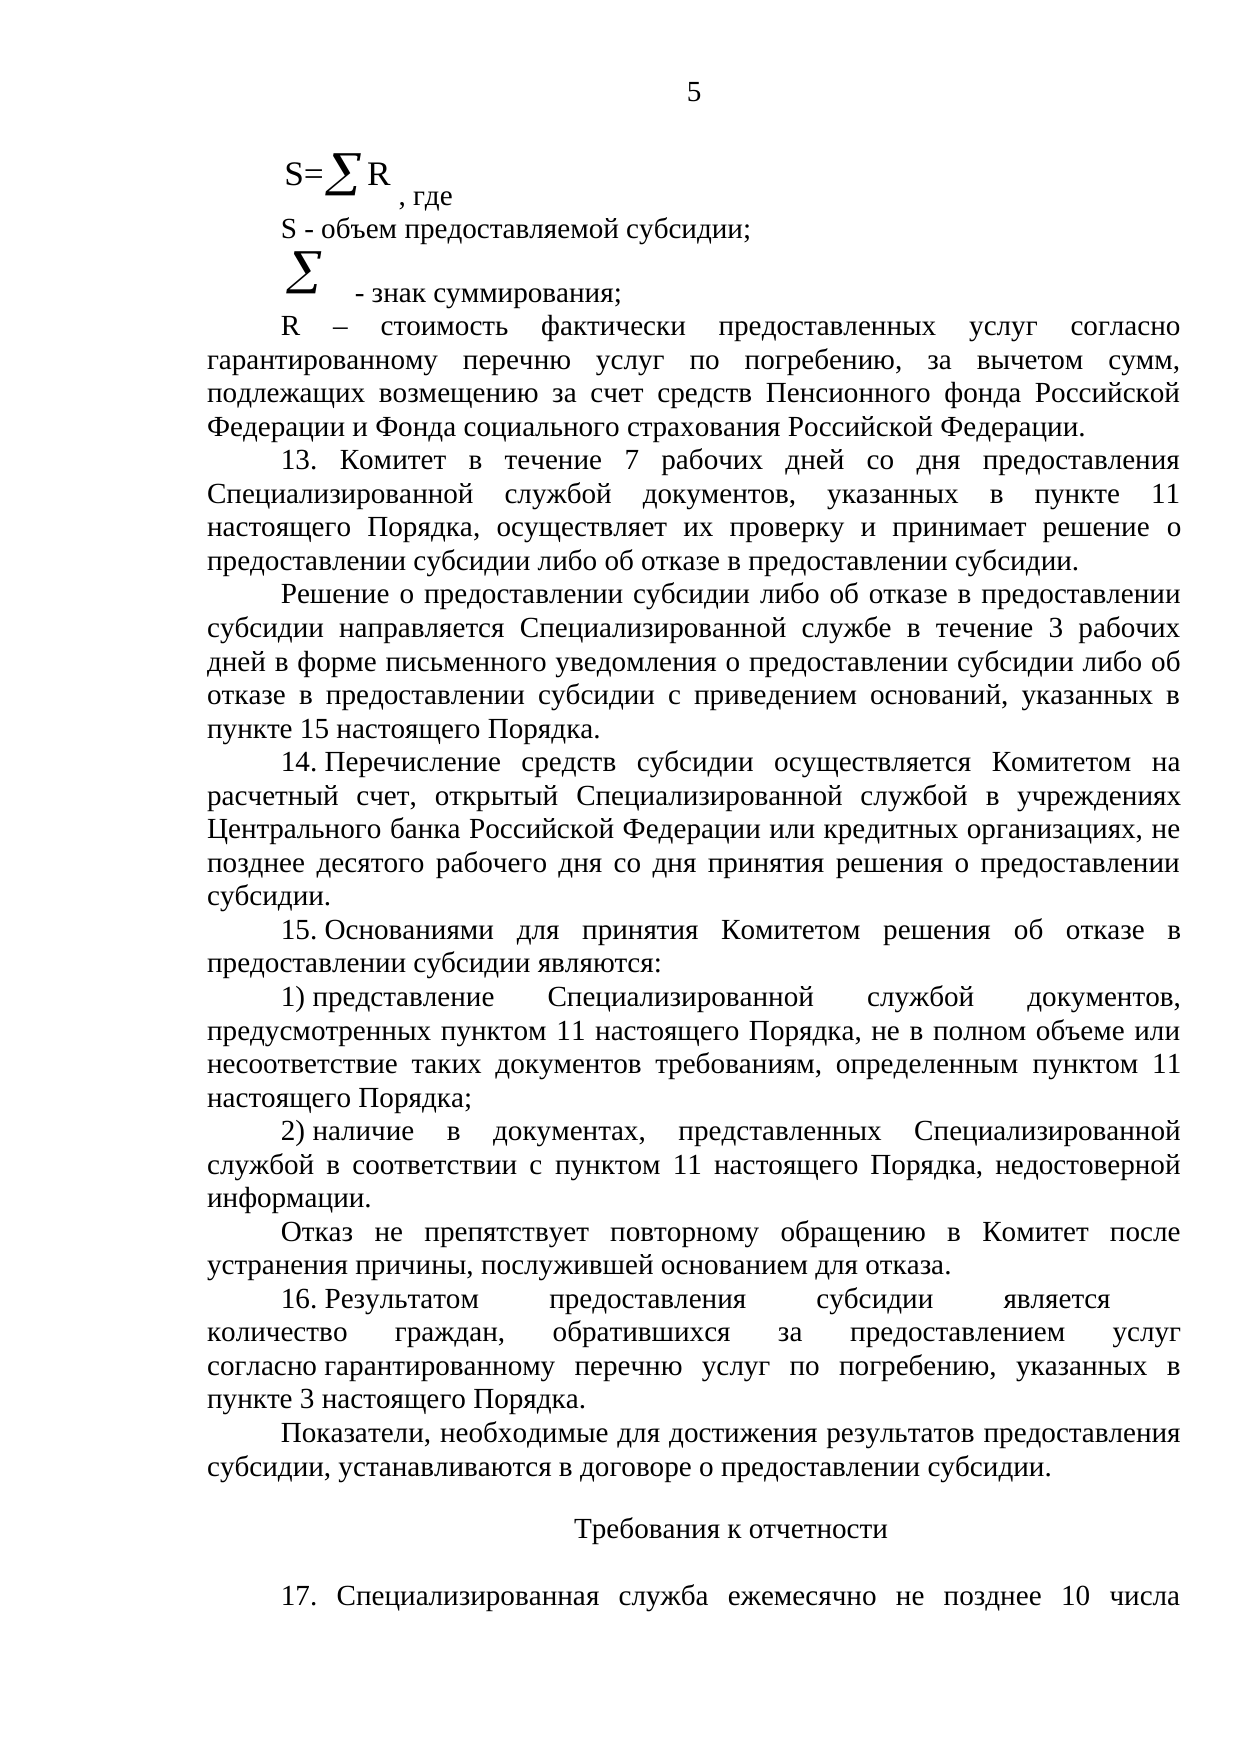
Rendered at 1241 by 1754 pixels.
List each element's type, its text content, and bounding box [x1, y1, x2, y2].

text 1) представление Специализированной службой документов, предусмотренных пунктом 11 настоящего Порядка, не в полном объеме или несоответствие таких документов требованиям, определенным пунктом 11 настоящего Порядка; [207, 979, 1181, 1113]
text Отказ не препятствует повторному обращению в Комитет после устранения причины, послужившей основанием для отказа. [207, 1214, 1181, 1281]
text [207, 1578, 1181, 1612]
text , где [207, 148, 1181, 211]
text Решение о предоставлении субсидии либо об отказе в предоставлении субсидии направляется Специализированной службе в течение 3 рабочих дней в форме письменного уведомления о предоставлении субсидии либо об отказе в предоставлении субсидии с приведением оснований, указанных в пункте 15 настоящего Порядка. [207, 577, 1181, 744]
text S - объем предоставляемой субсидии; [207, 211, 1181, 245]
text 2) наличие в документах, представленных Специализированной службой в соответствии с пунктом 11 настоящего Порядка, недостоверной информации. [207, 1113, 1181, 1214]
text 14. Перечисление средств субсидии осуществляется Комитетом на расчетный счет, открытый Специализированной службой в учреждениях Центрального банка Российской Федерации или кредитных организациях, не позднее десятого рабочего дня со дня принятия решения о предоставлении субсидии. [207, 744, 1181, 912]
text R – стоимость фактически предоставленных услуг согласно гарантированному перечню услуг по погребению, за вычетом сумм, подлежащих возмещению за счет средств Пенсионного фонда Российской Федерации и Фонда социального страхования Российской Федерации. [207, 308, 1181, 442]
text Показатели, необходимые для достижения результатов предоставления субсидии, устанавливаются в договоре о предоставлении субсидии. [207, 1415, 1181, 1482]
text 13. Комитет в течение 7 рабочих дней со дня предоставления Специализированной службой документов, указанных в пункте 11 настоящего Порядка, осуществляет их проверку и принимает решение о предоставлении субсидии либо об отказе в предоставлении субсидии. [207, 442, 1181, 577]
text 15. Основаниями для принятия Комитетом решения об отказе в предоставлении субсидии являются: [207, 912, 1181, 979]
text Требования к отчетности [207, 1511, 1181, 1544]
text - знак суммирования; [207, 245, 1181, 308]
text 16. Результатом предоставления субсидии является количество граждан, обратившихся за предоставлением услуг согласно гарантированному перечню услуг по погребению, указанных в пункте 3 настоящего Порядка. [207, 1281, 1181, 1415]
